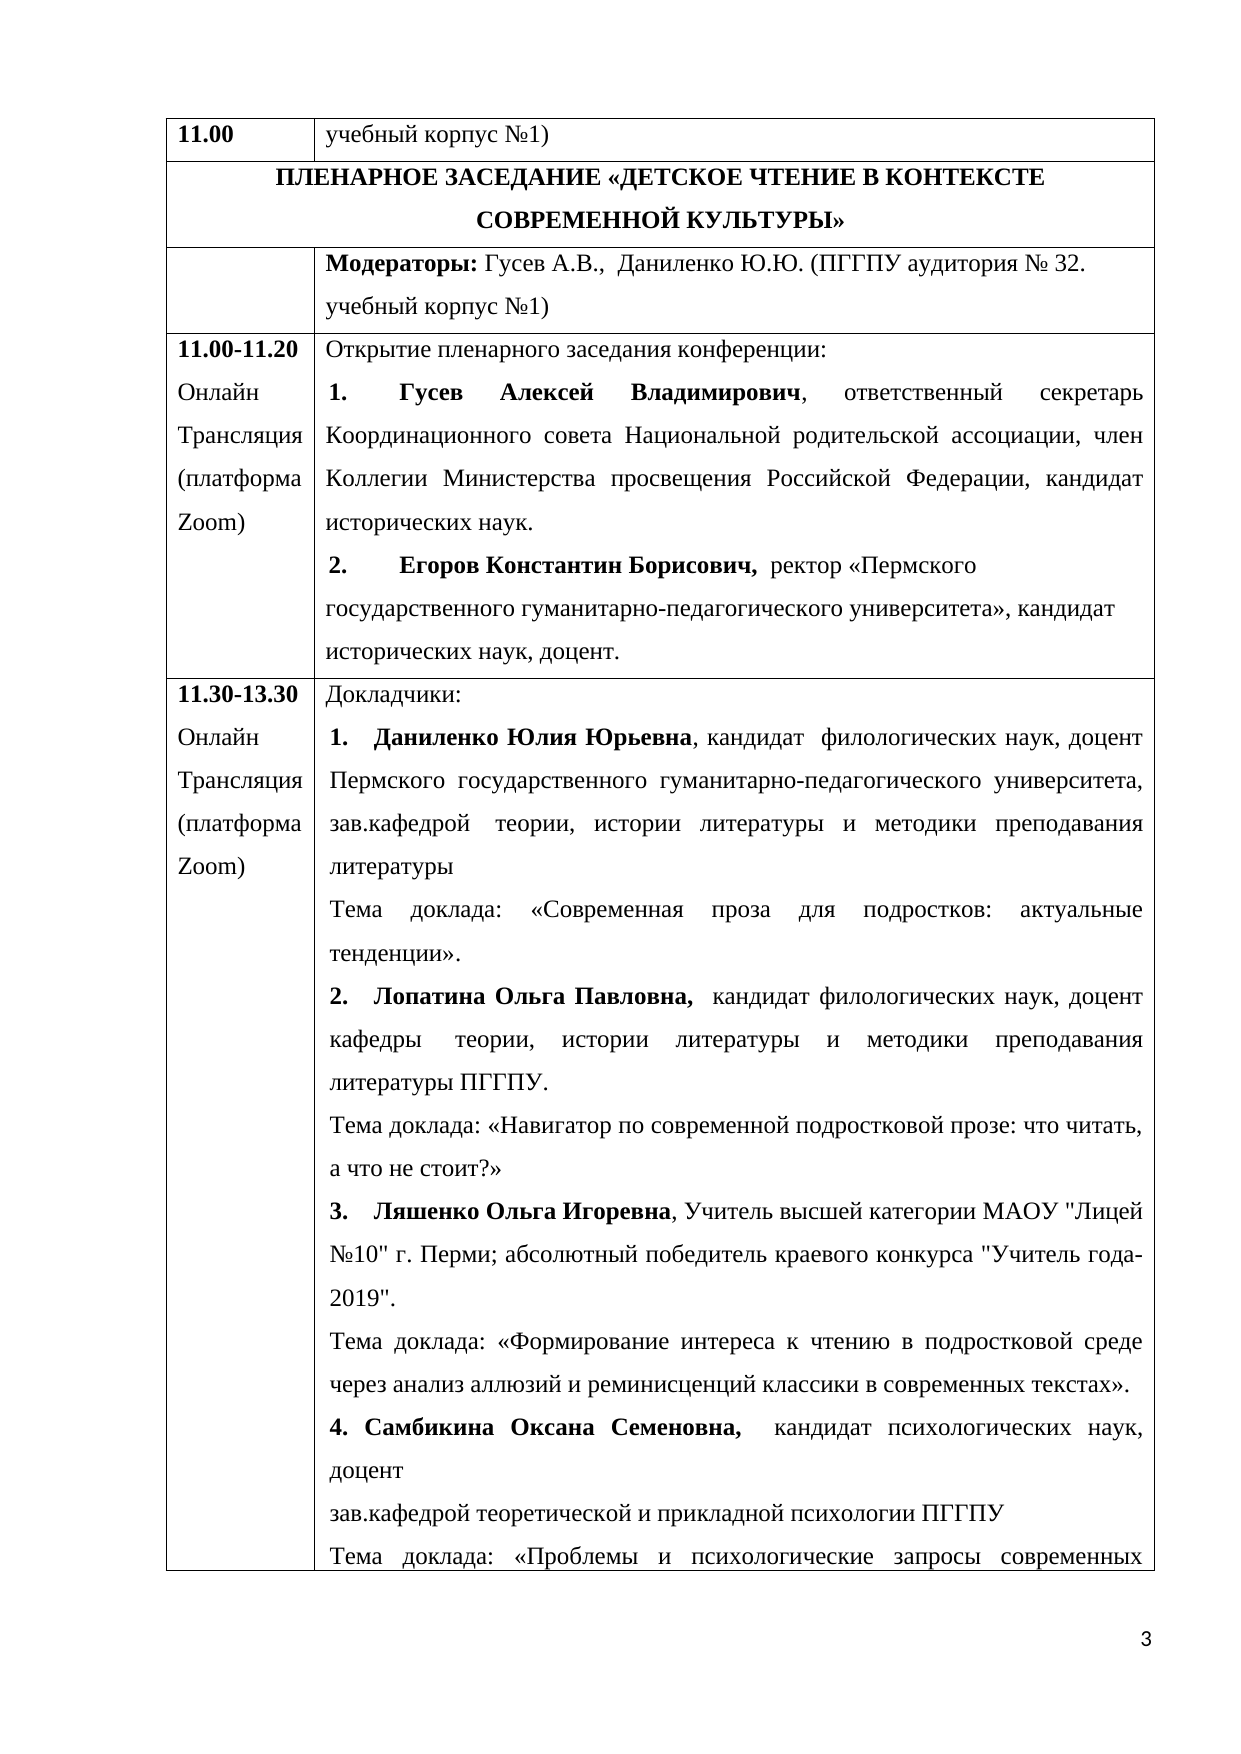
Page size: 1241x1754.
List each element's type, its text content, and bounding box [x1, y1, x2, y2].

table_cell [315, 679, 1154, 1570]
table_cell 11.00-11.20 Онлайн Трансляция (платформа Zoom) [167, 334, 314, 678]
table_cell 10.30 -11.00 [167, 119, 314, 161]
table_cell [167, 248, 314, 333]
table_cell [167, 679, 314, 1570]
table_cell ПЛЕНАРНОЕ ЗАСЕДАНИЕ «ДЕТСКОЕ ЧТЕНИЕ В КОНТЕКСТЕ СОВРЕМЕННОЙ КУЛЬТУРЫ» [167, 162, 1154, 247]
table_cell Открытие пленарного заседания конференции: Гусев Алексей Владимирович, ответственный секретарь Координационного совета Национальной родительской ассоциации, член Коллегии Министерства просвещения Российской Федерации, кандидат исторических наук. Егоров Константин Борисович, ректор «Пермского государственного гуманитарно-педагогического университета», кандидат исторических наук, доцент. [315, 334, 1154, 678]
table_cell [315, 119, 1154, 161]
table_cell Модераторы: Гусев А.В., Даниленко Ю.Ю. (ПГГПУ аудитория № 32. учебный корпус №1) [315, 248, 1154, 333]
